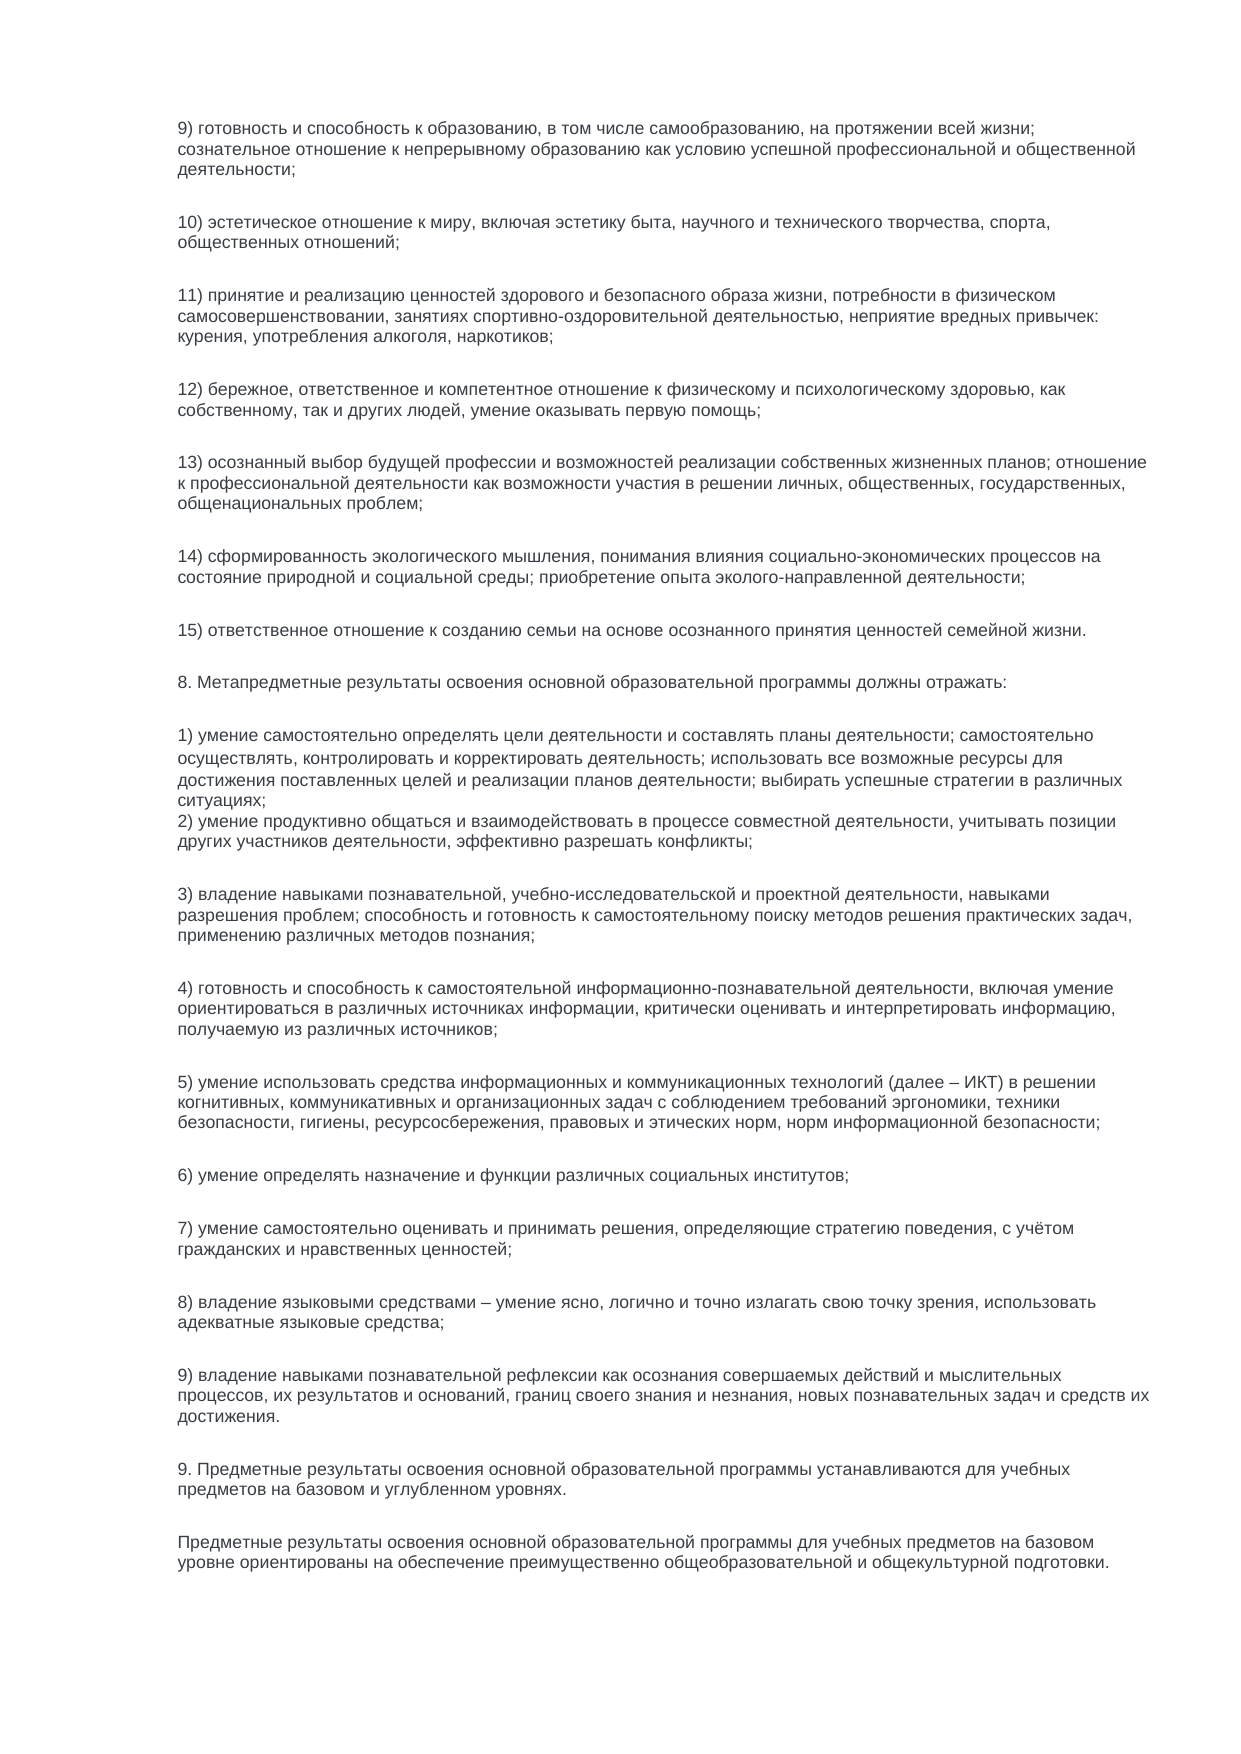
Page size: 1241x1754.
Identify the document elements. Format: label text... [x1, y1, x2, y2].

text 12) бережное, ответственное и компетентное отношение к физическому и психологическому здоровью, как собственному, так и других людей, умение оказывать первую помощь; [177, 379, 1152, 420]
text 13) осознанный выбор будущей профессии и возможностей реализации собственных жизненных планов; отношение к профессиональной деятельности как возможности участия в решении личных, общественных, государственных, общенациональных проблем; [177, 452, 1152, 513]
text 9. Предметные результаты освоения основной образовательной программы устанавливаются для учебных предметов на базовом и углубленном уровнях. [177, 1458, 1152, 1499]
text 10) эстетическое отношение к миру, включая эстетику быта, научного и технического творчества, спорта, общественных отношений; [177, 212, 1152, 253]
text 9) владение навыками познавательной рефлексии как осознания совершаемых действий и мыслительных процессов, их результатов и оснований, границ своего знания и незнания, новых познавательных задач и средств их достижения. [177, 1365, 1152, 1426]
text 11) принятие и реализацию ценностей здорового и безопасного образа жизни, потребности в физическом самосовершенствовании, занятиях спортивно-оздоровительной деятельностью, неприятие вредных привычек: курения, употребления алкоголя, наркотиков; [177, 285, 1152, 346]
text 15) ответственное отношение к созданию семьи на основе осознанного принятия ценностей семейной жизни. [177, 619, 1152, 640]
text 7) умение самостоятельно оценивать и принимать решения, определяющие стратегию поведения, с учётом гражданских и нравственных ценностей; [177, 1218, 1152, 1259]
text 9) готовность и способность к образованию, в том числе самообразованию, на протяжении всей жизни; сознательное отношение к непрерывному образованию как условию успешной профессиональной и общественной деятельности; [177, 118, 1152, 179]
text 3) владение навыками познавательной, учебно-исследовательской и проектной деятельности, навыками разрешения проблем; способность и готовность к самостоятельному поиску методов решения практических задач, применению различных методов познания; [177, 884, 1152, 945]
text 4) готовность и способность к самостоятельной информационно-познавательной деятельности, включая умение ориентироваться в различных источниках информации, критически оценивать и интерпретировать информацию, получаемую из различных источников; [177, 978, 1152, 1039]
text 5) умение использовать средства информационных и коммуникационных технологий (далее – ИКТ) в решении когнитивных, коммуникативных и организационных задач с соблюдением требований эргономики, техники безопасности, гигиены, ресурсосбережения, правовых и этических норм, норм информационной безопасности; [177, 1071, 1152, 1133]
text 6) умение определять назначение и функции различных социальных институтов; [177, 1165, 1152, 1186]
text 1) умение самостоятельно определять цели деятельности и составлять планы деятельности; самостоятельно осуществлять, контролировать и корректировать деятельность; использовать все возможные ресурсы для достижения поставленных целей и реализации планов деятельности; выбирать успешные стратегии в различных ситуациях; [177, 725, 1152, 811]
text Предметные результаты освоения основной образовательной программы для учебных предметов на базовом уровне ориентированы на обеспечение преимущественно общеобразовательной и общекультурной подготовки. [177, 1532, 1152, 1573]
text 14) сформированность экологического мышления, понимания влияния социально-экономических процессов на состояние природной и социальной среды; приобретение опыта эколого-направленной деятельности; [177, 546, 1152, 587]
text 2) умение продуктивно общаться и взаимодействовать в процессе совместной деятельности, учитывать позиции других участников деятельности, эффективно разрешать конфликты; [177, 811, 1152, 851]
text 8) владение языковыми средствами – умение ясно, логично и точно излагать свою точку зрения, использовать адекватные языковые средства; [177, 1291, 1152, 1332]
text 8. Метапредметные результаты освоения основной образовательной программы должны отражать: [177, 672, 1152, 693]
